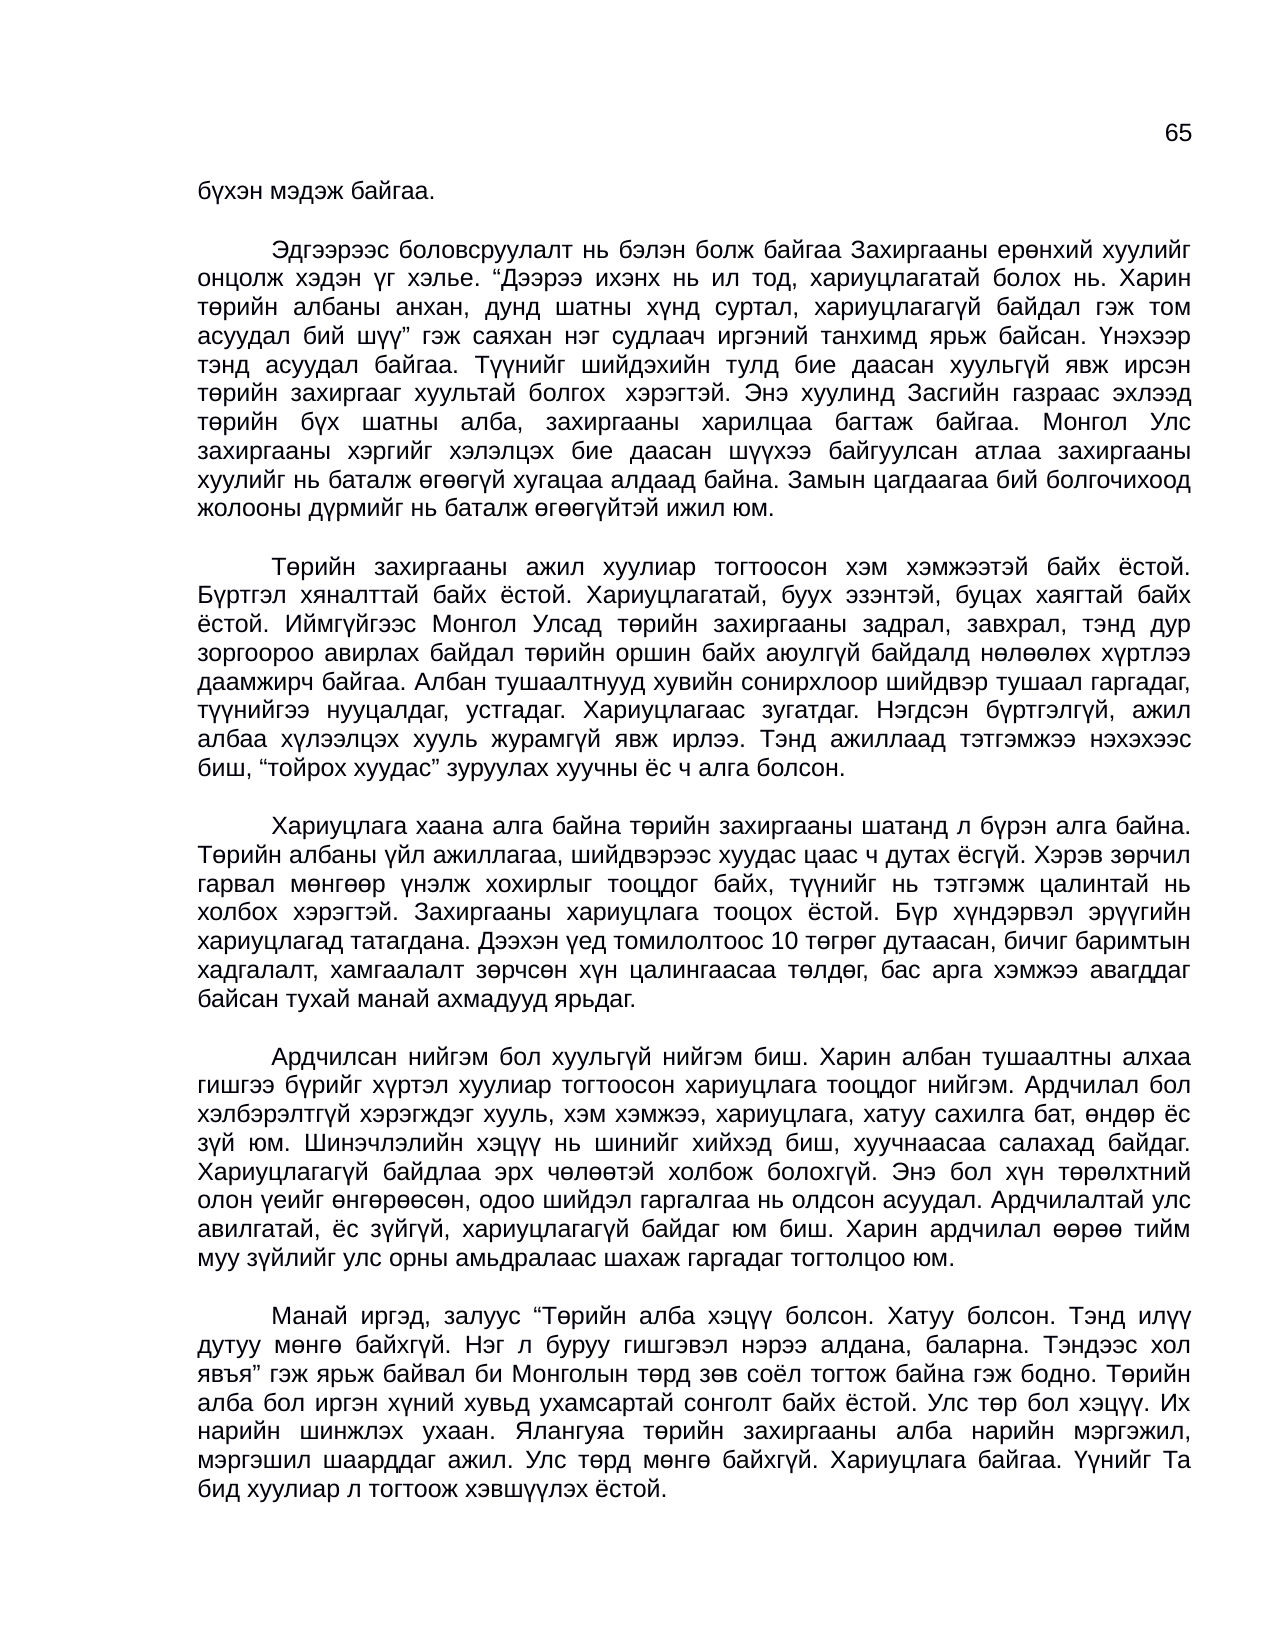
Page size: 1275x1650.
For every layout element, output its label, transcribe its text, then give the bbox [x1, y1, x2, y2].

text Ардчилсан нийгэм бол хуульгүй нийгэм биш. Харин албан тушаалтны алхаа гишгээ бүрийг хүртэл хуулиар тогтоосон хариуцлага тооцдог нийгэм. Ардчилал бол хэлбэрэлтгүй хэрэгждэг хууль, хэм хэмжээ, хариуцлага, хатуу сахилга бат, өндөр ёс зүй юм. Шинэчлэлийн хэцүү нь шинийг хийхэд биш, хуучнаасаа салахад байдаг. Хариуцлагагүй байдлаа эрх чөлөөтэй холбож болохгүй. Энэ бол хүн төрөлхтний олон үеийг өнгөрөөсөн, одоо шийдэл гаргалгаа нь олдсон асуудал. Ардчилалтай улс авилгатай, ёс зүйгүй, хариуцлагагүй байдаг юм биш. Харин ардчилал өөрөө тийм муу зүйлийг улс орны амьдралаас шахаж гаргадаг тогтолцоо юм. [197, 1042, 1192, 1272]
text Манай иргэд, залуус “Төрийн алба хэцүү болсон. Хатуу болсон. Тэнд илүү дутуу мөнгө байхгүй. Нэг л буруу гишгэвэл нэрээ алдана, баларна. Тэндээс хол явъя” гэж ярьж байвал би Монголын төрд зөв соёл тогтож байна гэж бодно. Төрийн алба бол иргэн хүний хувьд ухамсартай сонголт байх ёстой. Улс төр бол хэцүү. Их нарийн шинжлэх ухаан. Ялангуяа төрийн захиргааны алба нарийн мэргэжил, мэргэшил шаарддаг ажил. Улс төрд мөнгө байхгүй. Хариуцлага байгаа. Үүнийг Та бид хуулиар л тогтоож хэвшүүлэх ёстой. [197, 1301, 1192, 1502]
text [197, 176, 1192, 205]
text Төрийн захиргааны ажил хуулиар тогтоосон хэм хэмжээтэй байх ёстой. Бүртгэл хяналттай байх ёстой. Хариуцлагатай, буух эзэнтэй, буцах хаягтай байх ёстой. Иймгүйгээс Монгол Улсад төрийн захиргааны задрал, завхрал, тэнд дур зоргоороо авирлах байдал төрийн оршин байх аюулгүй байдалд нөлөөлөх хүртлээ даамжирч байгаа. Албан тушаалтнууд хувийн сонирхлоор шийдвэр тушаал гаргадаг, түүнийгээ нууцалдаг, устгадаг. Хариуцлагаас зугатдаг. Нэгдсэн бүртгэлгүй, ажил албаа хүлээлцэх хууль журамгүй явж ирлээ. Тэнд ажиллаад тэтгэмжээ нэхэхээс биш, “тойрох хуудас” зуруулах хуучны ёс ч алга болсон. [197, 552, 1192, 782]
text Эдгээрээс боловсруулалт нь бэлэн болж байгаа Захиргааны ерөнхий хуулийг онцолж хэдэн үг хэлье. “Дээрээ ихэнх нь ил тод, хариуцлагатай болох нь. Харин төрийн албаны анхан, дунд шатны хүнд суртал, хариуцлагагүй байдал гэж том асуудал бий шүү” гэж саяхан нэг судлаач иргэний танхимд ярьж байсан. Үнэхээр тэнд асуудал байгаа. Түүнийг шийдэхийн тулд бие даасан хуульгүй явж ирсэн төрийн захиргааг хуультай болгох хэрэгтэй. Энэ хуулинд Засгийн газраас эхлээд төрийн бүх шатны алба, захиргааны харилцаа багтаж байгаа. Монгол Улс захиргааны хэргийг хэлэлцэх бие даасан шүүхээ байгуулсан атлаа захиргааны хуулийг нь баталж өгөөгүй хугацаа алдаад байна. Замын цагдаагаа бий болгочихоод жолооны дүрмийг нь баталж өгөөгүйтэй ижил юм. [197, 234, 1192, 522]
text Хариуцлага хаана алга байна төрийн захиргааны шатанд л бүрэн алга байна. Төрийн албаны үйл ажиллагаа, шийдвэрээс хуудас цаас ч дутах ёсгүй. Хэрэв зөрчил гарвал мөнгөөр үнэлж хохирлыг тооцдог байх, түүнийг нь тэтгэмж цалинтай нь холбох хэрэгтэй. Захиргааны хариуцлага тооцох ёстой. Бүр хүндэрвэл эрүүгийн хариуцлагад татагдана. Дээхэн үед томилолтоос 10 төгрөг дутаасан, бичиг баримтын хадгалалт, хамгаалалт зөрчсөн хүн цалингаасаа төлдөг, бас арга хэмжээ авагддаг байсан тухай манай ахмадууд ярьдаг. [197, 811, 1192, 1012]
